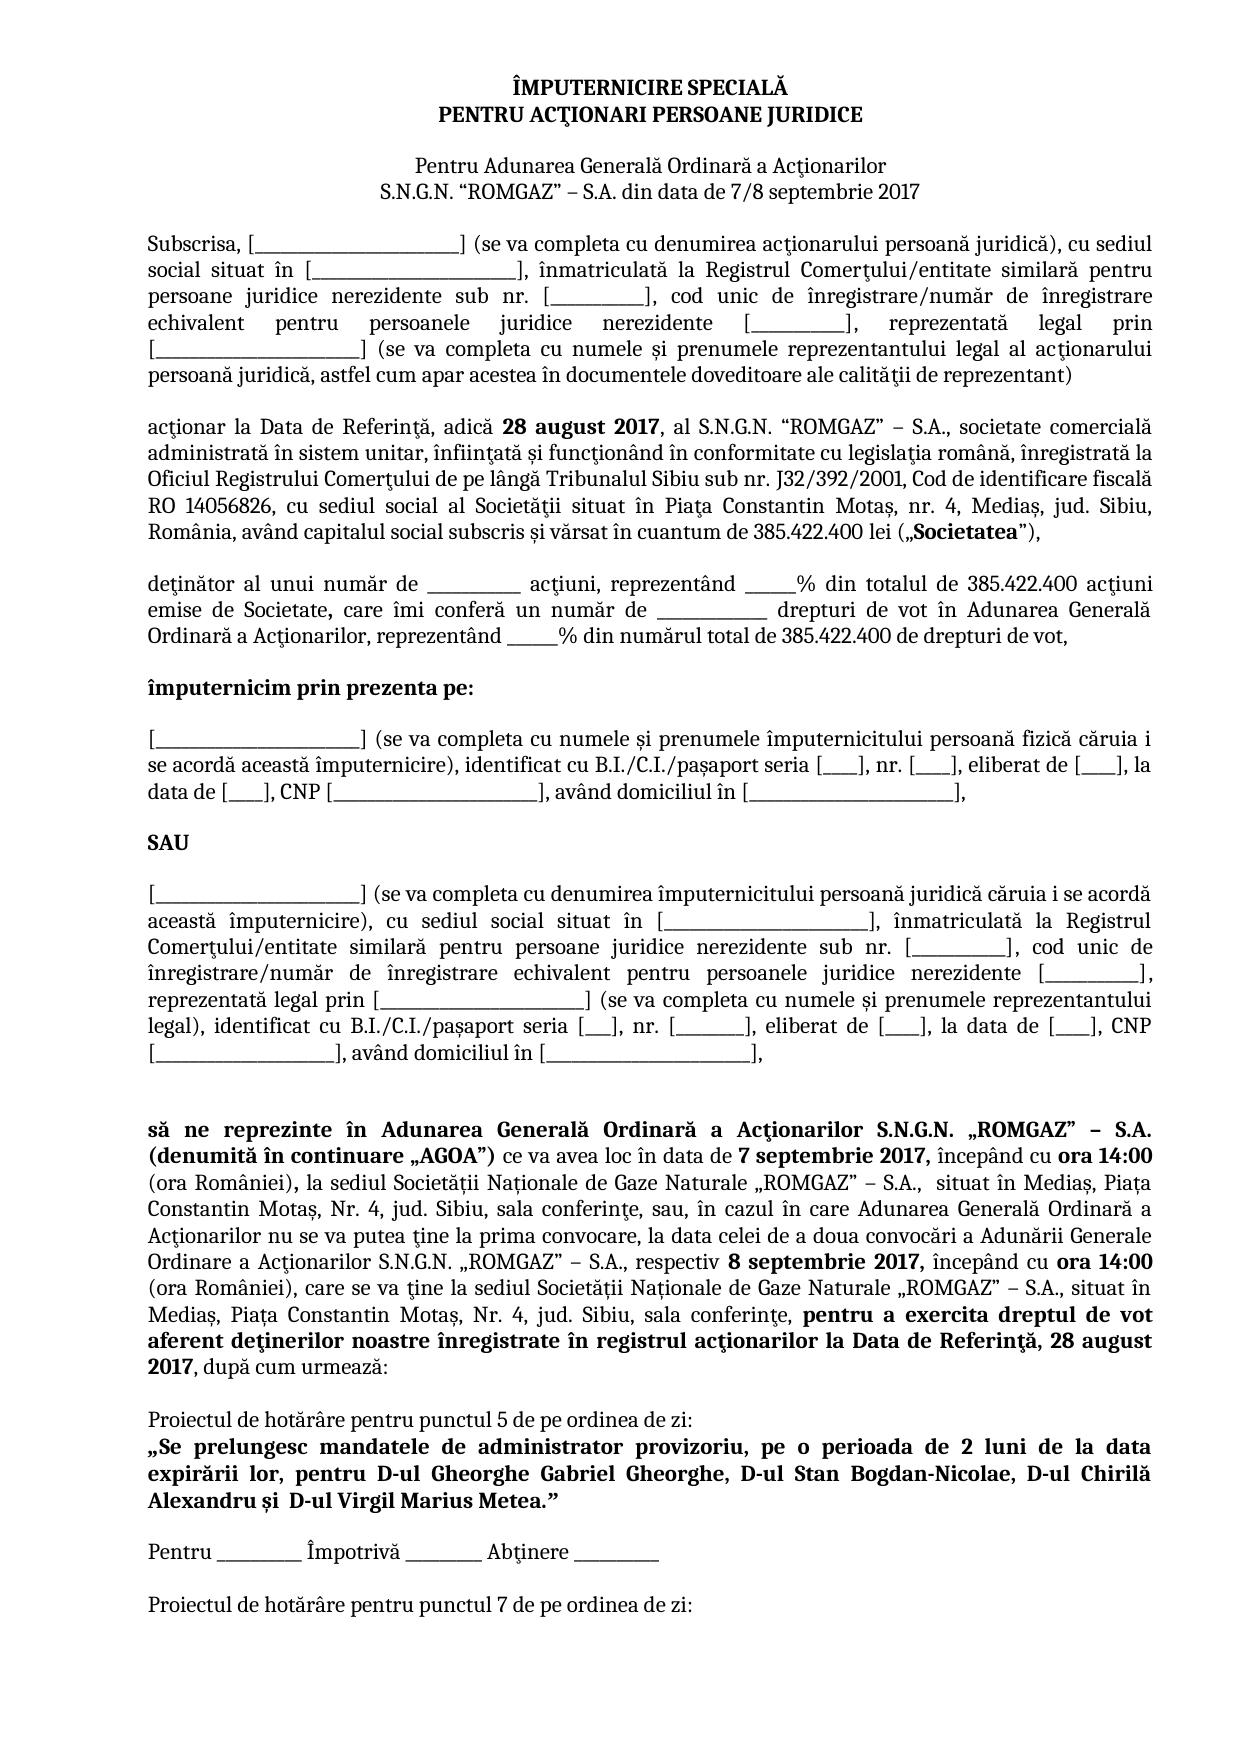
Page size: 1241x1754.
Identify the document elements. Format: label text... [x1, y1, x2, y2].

text [________________________] (se va completa cu denumirea împuternicitului persoană juridică căruia i se acordă această împuternicire), cu sediul social situat în [________________________], înmatriculată la Registrul Comerţului/entitate similară pentru persoane juridice nerezidente sub nr. [___________], cod unic de înregistrare/număr de înregistrare echivalent pentru persoanele juridice nerezidente [___________], reprezentată legal prin [________________________] (se va completa cu numele şi prenumele reprezentantului legal), identificat cu B.I./C.I./paşaport seria [___], nr. [________], eliberat de [____], la data de [____], CNP [_____________________], având domiciliul în [________________________], [148, 881, 1153, 1066]
text [________________________] (se va completa cu numele şi prenumele împuternicitului persoană fizică căruia i se acordă această împuternicire), identificat cu B.I./C.I./paşaport seria [____], nr. [____], eliberat de [____], la data de [____], CNP [________________________], având domiciliul în [________________________], [148, 726, 1153, 805]
text Proiectul de hotărâre pentru punctul 7 de pe ordinea de zi: [148, 1591, 1151, 1618]
text Subscrisa, [________________________] (se va completa cu denumirea acţionarului persoană juridică), cu sediul social situat în [________________________], înmatriculată la Registrul Comerţului/entitate similară pentru persoane juridice nerezidente sub nr. [___________], cod unic de înregistrare/număr de înregistrare echivalent pentru persoanele juridice nerezidente [___________], reprezentată legal prin [________________________] (se va completa cu numele şi prenumele reprezentantului legal al acţionarului persoană juridică, astfel cum apar acestea în documentele doveditoare ale calităţii de reprezentant) [148, 230, 1153, 388]
text acţionar la Data de Referinţă, adică 28 august 2017, al S.N.G.N. “ROMGAZ” – S.A., societate comercială administrată în sistem unitar, înfiinţată şi funcţionând în conformitate cu legislaţia română, înregistrată la Oficiul Registrului Comerţului de pe lângă Tribunalul Sibiu sub nr. J32/392/2001, Cod de identificare fiscală RO 14056826, cu sediul social al Societăţii situat în Piaţa Constantin Motaş, nr. 4, Mediaş, jud. Sibiu, România, având capitalul social subscris şi vărsat în cuantum de 385.422.400 lei („Societatea”), [148, 413, 1153, 545]
text ÎMPUTERNICIRE SPECIALĂ [148, 75, 1153, 101]
text deţinător al unui număr de ___________ acţiuni, reprezentând ______% din totalul de 385.422.400 acţiuni emise de Societate, care îmi conferă un număr de _____________ drepturi de vot în Adunarea Generală Ordinară a Acţionarilor, reprezentând ______% din numărul total de 385.422.400 de drepturi de vot, [148, 570, 1153, 649]
text PENTRU ACŢIONARI PERSOANE JURIDICE [148, 101, 1153, 128]
text Pentru Adunarea Generală Ordinară a Acţionarilor [148, 153, 1153, 179]
text Proiectul de hotărâre pentru punctul 5 de pe ordinea de zi: [148, 1407, 1151, 1433]
text „Se prelungesc mandatele de administrator provizoriu, pe o perioada de 2 luni de la data expirării lor, pentru D-ul Gheorghe Gabriel Gheorghe, D-ul Stan Bogdan-Nicolae, D-ul Chirilă Alexandru și D-ul Virgil Marius Metea.” [148, 1433, 1153, 1514]
text să ne reprezinte în Adunarea Generală Ordinară a Acţionarilor S.N.G.N. „ROMGAZ” – S.A. (denumită în continuare „AGOA”) ce va avea loc în data de 7 septembrie 2017, începând cu ora 14:00 (ora României), la sediul Societății Naționale de Gaze Naturale „ROMGAZ” – S.A., situat în Mediaş, Piața Constantin Motaș, Nr. 4, jud. Sibiu, sala conferinţe, sau, în cazul în care Adunarea Generală Ordinară a Acţionarilor nu se va putea ţine la prima convocare, la data celei de a doua convocări a Adunării Generale Ordinare a Acţionarilor S.N.G.N. „ROMGAZ” – S.A., respectiv 8 septembrie 2017, începând cu ora 14:00 (ora României), care se va ţine la sediul Societății Naționale de Gaze Naturale „ROMGAZ” – S.A., situat în Mediaş, Piața Constantin Motaș, Nr. 4, jud. Sibiu, sala conferinţe, pentru a exercita dreptul de vot aferent deţinerilor noastre înregistrate în registrul acţionarilor la Data de Referinţă, 28 august 2017, după cum urmează: [148, 1117, 1153, 1381]
text SAU [148, 830, 1153, 856]
text S.N.G.N. “ROMGAZ” – S.A. din data de 7/8 septembrie 2017 [148, 179, 1153, 205]
text împuternicim prin prezenta pe: [148, 674, 1153, 701]
text Pentru __________ Împotrivă _________ Abţinere __________ [148, 1539, 1151, 1565]
